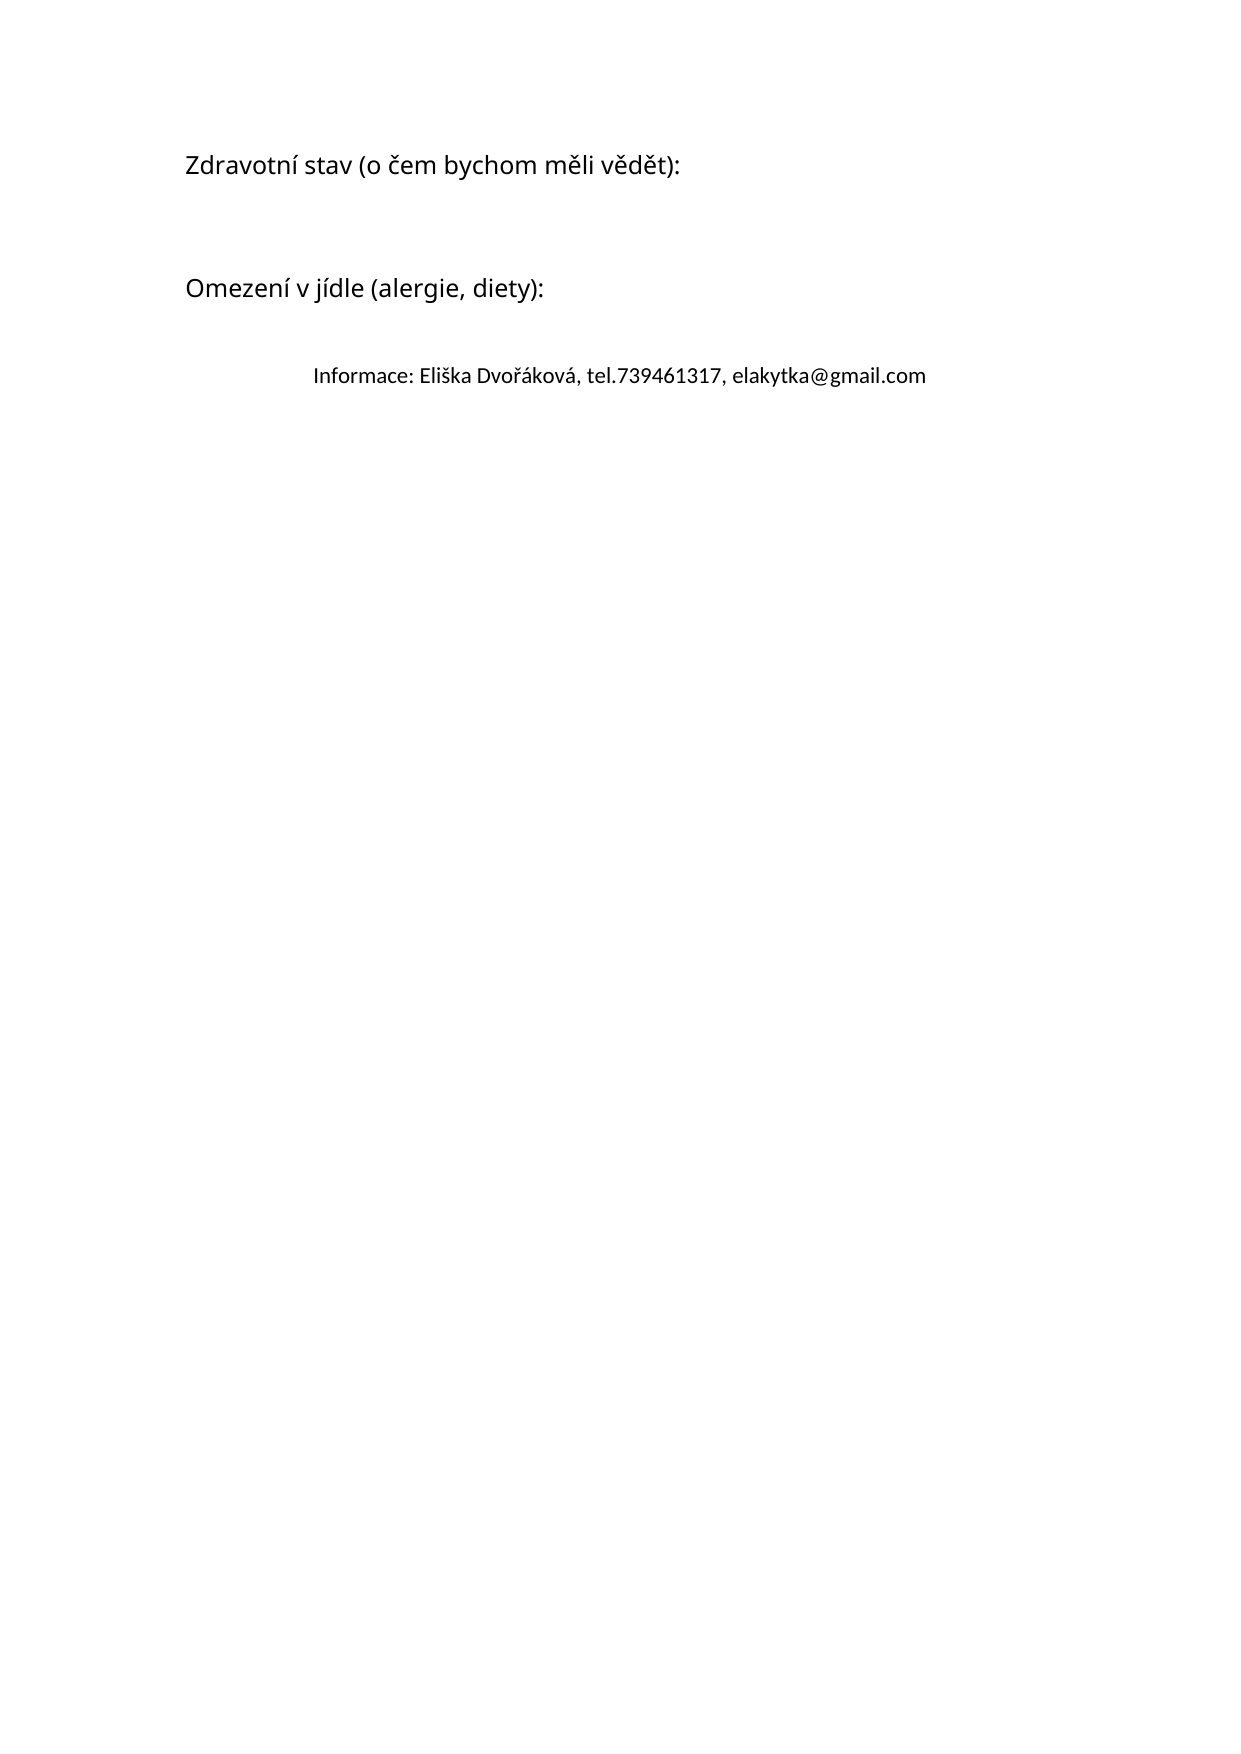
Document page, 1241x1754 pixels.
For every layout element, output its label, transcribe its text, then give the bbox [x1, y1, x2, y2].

subtitle Zdravotní stav (o čem bychom měli vědět): [148, 148, 1093, 182]
subtitle Omezení v jídle (alergie, diety): [148, 271, 1093, 305]
text Informace: Eliška Dvořáková, tel.739461317, elakytka@gmail.com [148, 361, 1093, 389]
